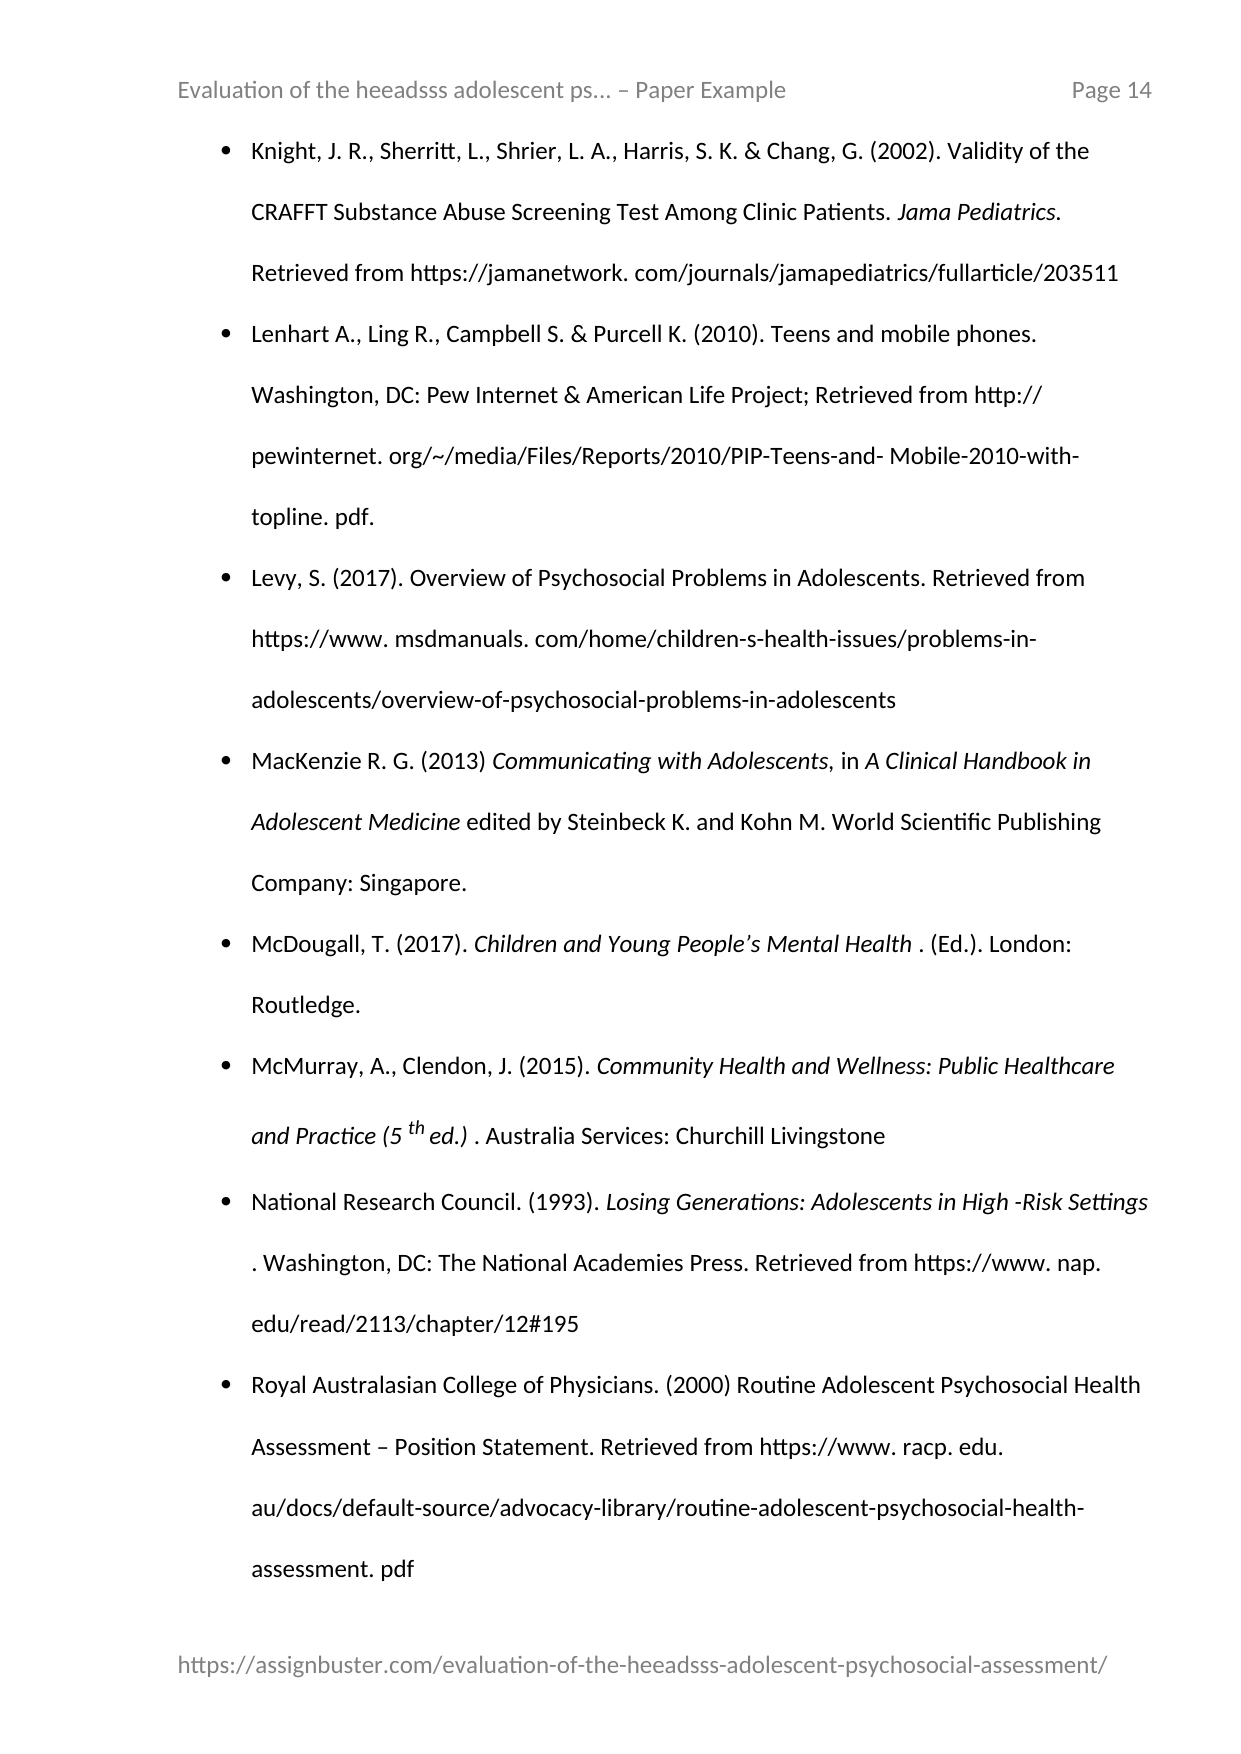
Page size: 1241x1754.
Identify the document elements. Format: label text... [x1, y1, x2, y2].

list MacKenzie R. G. (2013) Communicating with Adolescents, in A Clinical Handbook in Adolescent Medicine edited by Steinbeck K. and Kohn M. World Scientific Publishing Company: Singapore. [222, 745, 1152, 898]
list McMurray, A., Clendon, J. (2015). Community Health and Wellness: Public Healthcare and Practice (5 th ed.) . Australia Services: Churchill Livingstone [222, 1050, 1152, 1151]
list National Research Council. (1993). Losing Generations: Adolescents in High -Risk Settings . Washington, DC: The National Academies Press. Retrieved from https://www. nap. edu/read/2113/chapter/12#195 [222, 1186, 1152, 1339]
list Royal Australasian College of Physicians. (2000) Routine Adolescent Psychosocial Health Assessment – Position Statement. Retrieved from https://www. racp. edu. au/docs/default-source/advocacy-library/routine-adolescent-psychosocial-health-assessment. pdf [222, 1369, 1152, 1583]
list Knight, J. R., Sherritt, L., Shrier, L. A., Harris, S. K. & Chang, G. (2002). Validity of the CRAFFT Substance Abuse Screening Test Among Clinic Patients. Jama Pediatrics. Retrieved from https://jamanetwork. com/journals/jamapediatrics/fullarticle/203511 [222, 135, 1152, 287]
list McDougall, T. (2017). Children and Young People’s Mental Health . (Ed.). London: Routledge. [222, 928, 1152, 1020]
list Levy, S. (2017). Overview of Psychosocial Problems in Adolescents. Retrieved from https://www. msdmanuals. com/home/children-s-health-issues/problems-in-adolescents/overview-of-psychosocial-problems-in-adolescents [222, 562, 1152, 715]
list Lenhart A., Ling R., Campbell S. & Purcell K. (2010). Teens and mobile phones. Washington, DC: Pew Internet & American Life Project; Retrieved from http:// pewinternet. org/~/media/Files/Reports/2010/PIP-Teens-and- Mobile-2010-with-topline. pdf. [222, 318, 1152, 532]
